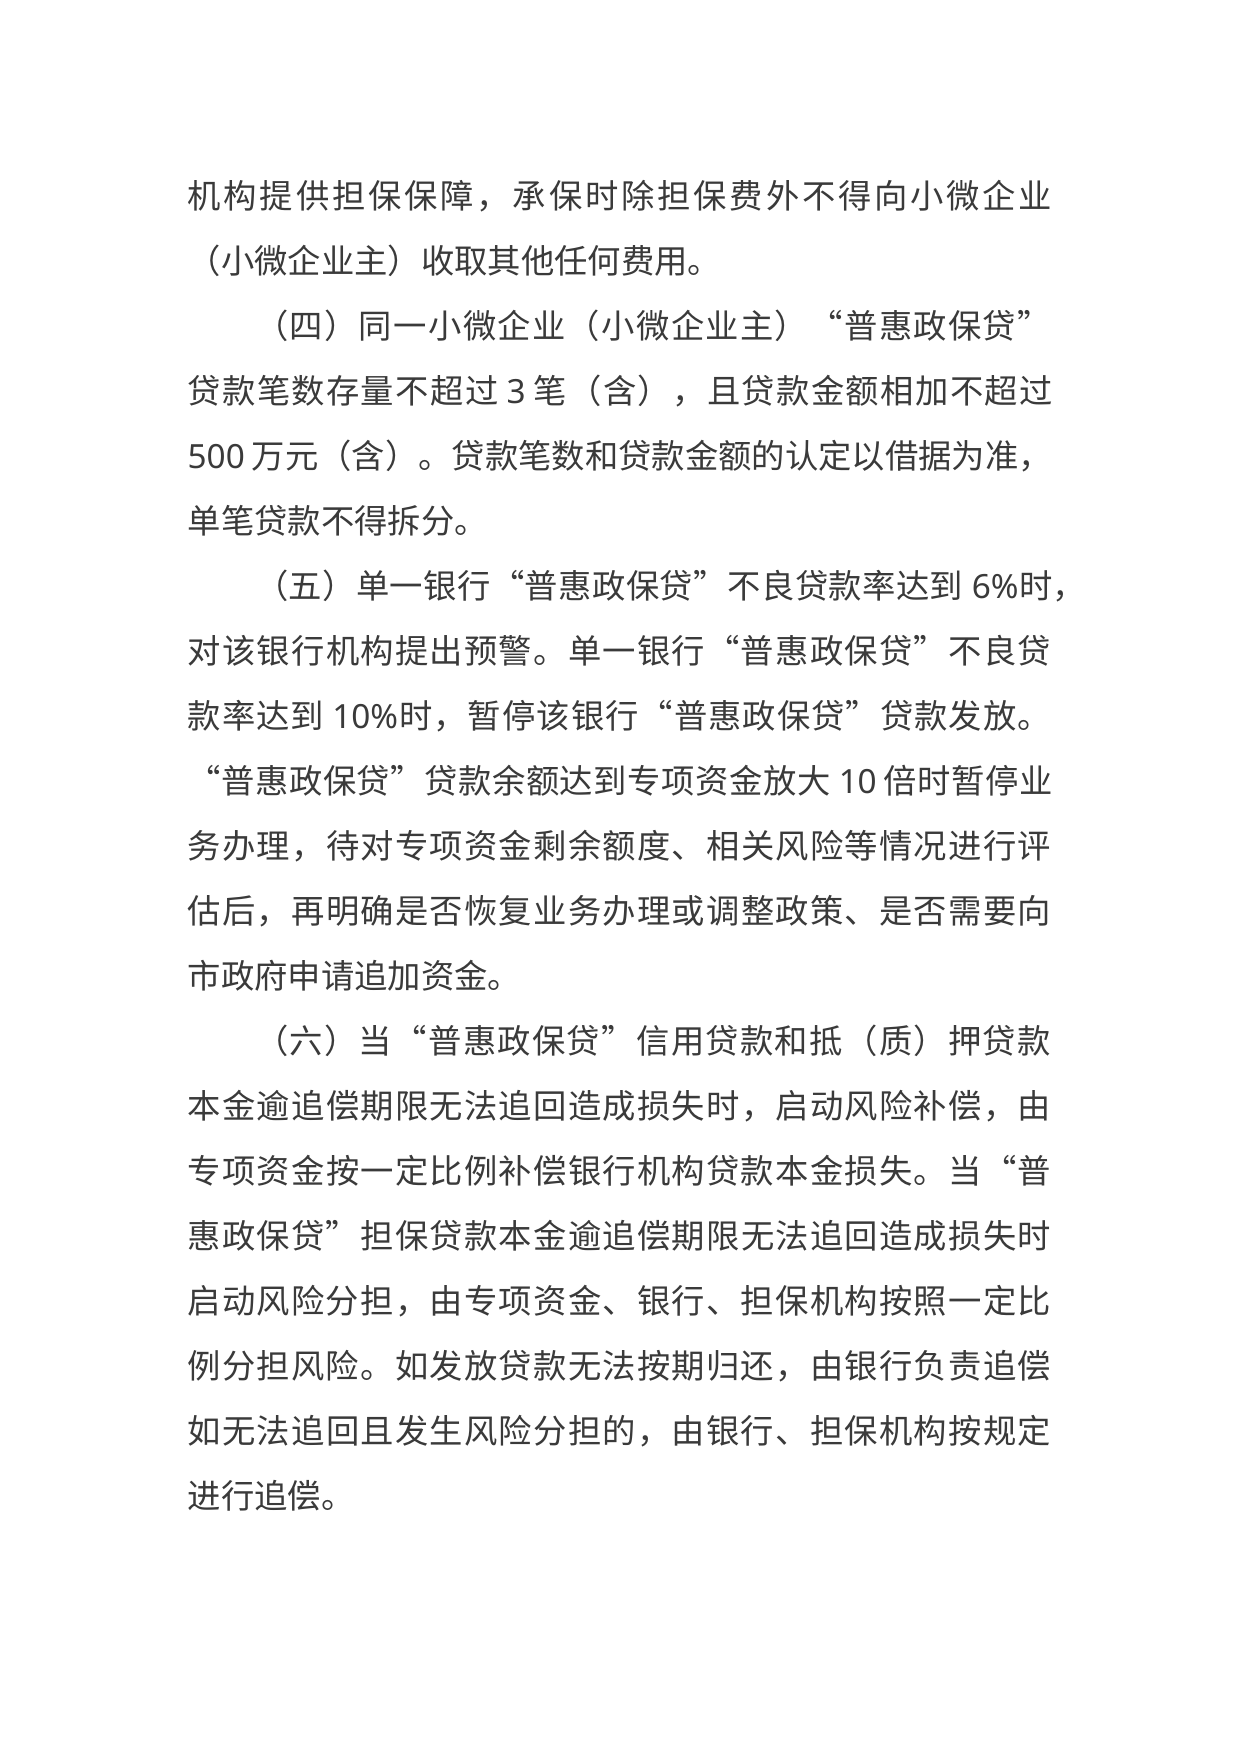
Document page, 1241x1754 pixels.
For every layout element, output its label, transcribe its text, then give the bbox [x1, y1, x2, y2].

text （四）同一小微企业（小微企业主）“普惠政保贷”贷款笔数存量不超过3笔（含），且贷款金额相加不超过500万元（含）。贷款笔数和贷款金额的认定以借据为准，单笔贷款不得拆分。 [187, 292, 1053, 552]
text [187, 162, 1053, 292]
text （五）单一银行“普惠政保贷”不良贷款率达到6%时，对该银行机构提出预警。单一银行“普惠政保贷”不良贷款率达到10%时，暂停该银行“普惠政保贷”贷款发放。“普惠政保贷”贷款余额达到专项资金放大10倍时暂停业务办理，待对专项资金剩余额度、相关风险等情况进行评估后，再明确是否恢复业务办理或调整政策、是否需要向市政府申请追加资金。 [187, 552, 1053, 1007]
text （六）当“普惠政保贷”信用贷款和抵（质）押贷款本金逾追偿期限无法追回造成损失时，启动风险补偿，由专项资金按一定比例补偿银行机构贷款本金损失。当“普惠政保贷”担保贷款本金逾追偿期限无法追回造成损失时，启动风险分担，由专项资金、银行、担保机构按照一定比例分担风险。如发放贷款无法按期归还，由银行负责追偿；如无法追回且发生风险分担的，由银行、担保机构按规定进行追偿。 [187, 1007, 1053, 1527]
